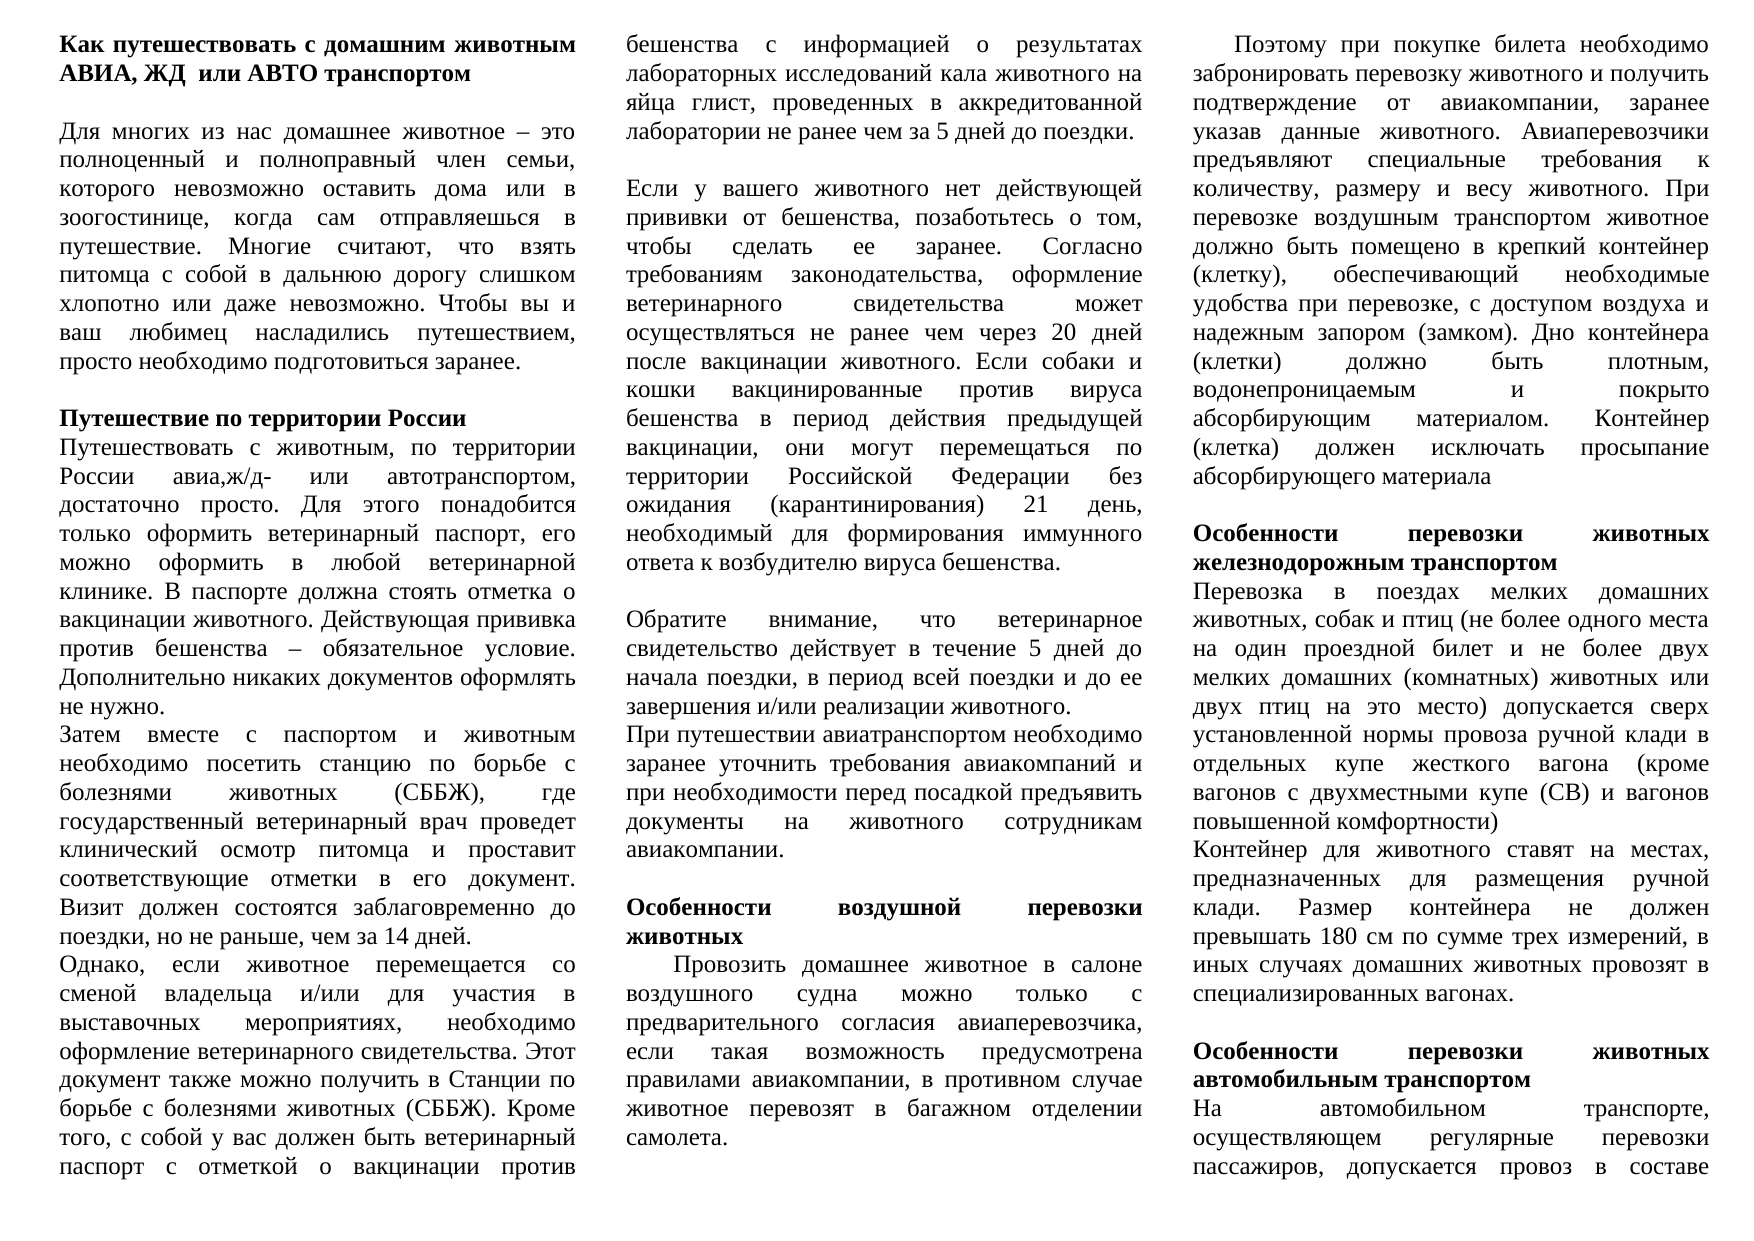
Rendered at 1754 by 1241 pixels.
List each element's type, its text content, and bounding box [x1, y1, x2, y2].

text Поэтому при покупке билета необходимо забронировать перевозку животного и получить подтверждение от авиакомпании, заранее указав данные животного. Авиаперевозчики предъявляют специальные требования к количеству, размеру и весу животного. При перевозке воздушным транспортом животное должно быть помещено в крепкий контейнер (клетку), обеспечивающий необходимые удобства при перевозке, с доступом воздуха и надежным запором (замком). Дно контейнера (клетки) должно быть плотным, водонепроницаемым и покрыто абсорбирующим материалом. Контейнер (клетка) должен исключать просыпание абсорбирующего материала [1193, 29, 1709, 489]
text Особенности воздушной перевозки животных [626, 892, 1143, 949]
text Путешествие по территории России [59, 403, 576, 432]
text Путешествовать с животным, по территории России авиа,ж/д- или автотранспортом, достаточно просто. Для этого понадобится только оформить ветеринарный паспорт, его можно оформить в любой ветеринарной клинике. В паспорте должна стоять отметка о вакцинации животного. Действующая прививка против бешенства – обязательное условие. Дополнительно никаких документов оформлять не нужно. [59, 432, 576, 719]
text Особенности перевозки животных железнодорожным транспортом [1193, 518, 1709, 576]
text Контейнер для животного ставят на местах, предназначенных для размещения ручной клади. Размер контейнера не должен превышать 180 см по сумме трех измерений, в иных случаях домашних животных провозят в специализированных вагонах. [1193, 834, 1709, 1007]
text Затем вместе с паспортом и животным необходимо посетить станцию по борьбе с болезнями животных (СББЖ), где государственный ветеринарный врач проведет клинический осмотр питомца и проставит соответствующие отметки в его документ. Визит должен состоятся заблаговременно до поездки, но не раньше, чем за 14 дней. [59, 719, 576, 949]
text Однако, если животное перемещается со сменой владельца и/или для участия в выставочных мероприятиях, необходимо оформление ветеринарного свидетельства. Этот документ также можно получить в Станции по борьбе с болезнями животных (СББЖ). Кроме того, с собой у вас должен быть ветеринарный паспорт с отметкой о вакцинации против бешенства с информацией о результатах лабораторных исследований кала животного на яйца глист, проведенных в аккредитованной лаборатории не ранее чем за 5 дней до поездки. [59, 949, 576, 1179]
text Особенности перевозки животных автомобильным транспортом [1193, 1036, 1709, 1093]
text Если у вашего животного нет действующей прививки от бешенства, позаботьтесь о том, чтобы сделать ее заранее. Согласно требованиям законодательства, оформление ветеринарного свидетельства может осуществляться не ранее чем через 20 дней после вакцинации животного. Если собаки и кошки вакцинированные против вируса бешенства в период действия предыдущей вакцинации, они могут перемещаться по территории Российской Федерации без ожидания (карантинирования) 21 день, необходимый для формирования иммунного ответа к возбудителю вируса бешенства. [626, 173, 1143, 576]
text При путешествии авиатранспортом необходимо заранее уточнить требования авиакомпаний и при необходимости перед посадкой предъявить документы на животного сотрудникам авиакомпании. [626, 719, 1143, 863]
text Перевозка в поездах мелких домашних животных, собак и птиц (не более одного места на один проездной билет и не более двух мелких домашних (комнатных) животных или двух птиц на это место) допускается сверх установленной нормы провоза ручной клади в отдельных купе жесткого вагона (кроме вагонов с двухместными купе (СВ) и вагонов повышенной комфортности) [1193, 576, 1709, 834]
text Для многих из нас домашнее животное – это полноценный и полноправный член семьи, которого невозможно оставить дома или в зоогостинице, когда сам отправляешься в путешествие. Многие считают, что взять питомца с собой в дальнюю дорогу слишком хлопотно или даже невозможно. Чтобы вы и ваш любимец насладились путешествием, просто необходимо подготовиться заранее. [59, 116, 576, 374]
text Провозить домашнее животное в салоне воздушного судна можно только с предварительного согласия авиаперевозчика, если такая возможность предусмотрена правилами авиакомпании, в противном случае животное перевозят в багажном отделении самолета. [626, 949, 1143, 1151]
text Обратите внимание, что ветеринарное свидетельство действует в течение 5 дней до начала поездки, в период всей поездки и до ее завершения и/или реализации животного. [626, 604, 1143, 719]
text Как путешествовать с домашним животным АВИА, ЖД или АВТО транспортом [59, 29, 576, 87]
text Однако, если животное перемещается со сменой владельца и/или для участия в выставочных мероприятиях, необходимо оформление ветеринарного свидетельства. Этот документ также можно получить в Станции по борьбе с болезнями животных (СББЖ). Кроме того, с собой у вас должен быть ветеринарный паспорт с отметкой о вакцинации против бешенства с информацией о результатах лабораторных исследований кала животного на яйца глист, проведенных в аккредитованной лаборатории не ранее чем за 5 дней до поездки. [626, 29, 1143, 144]
